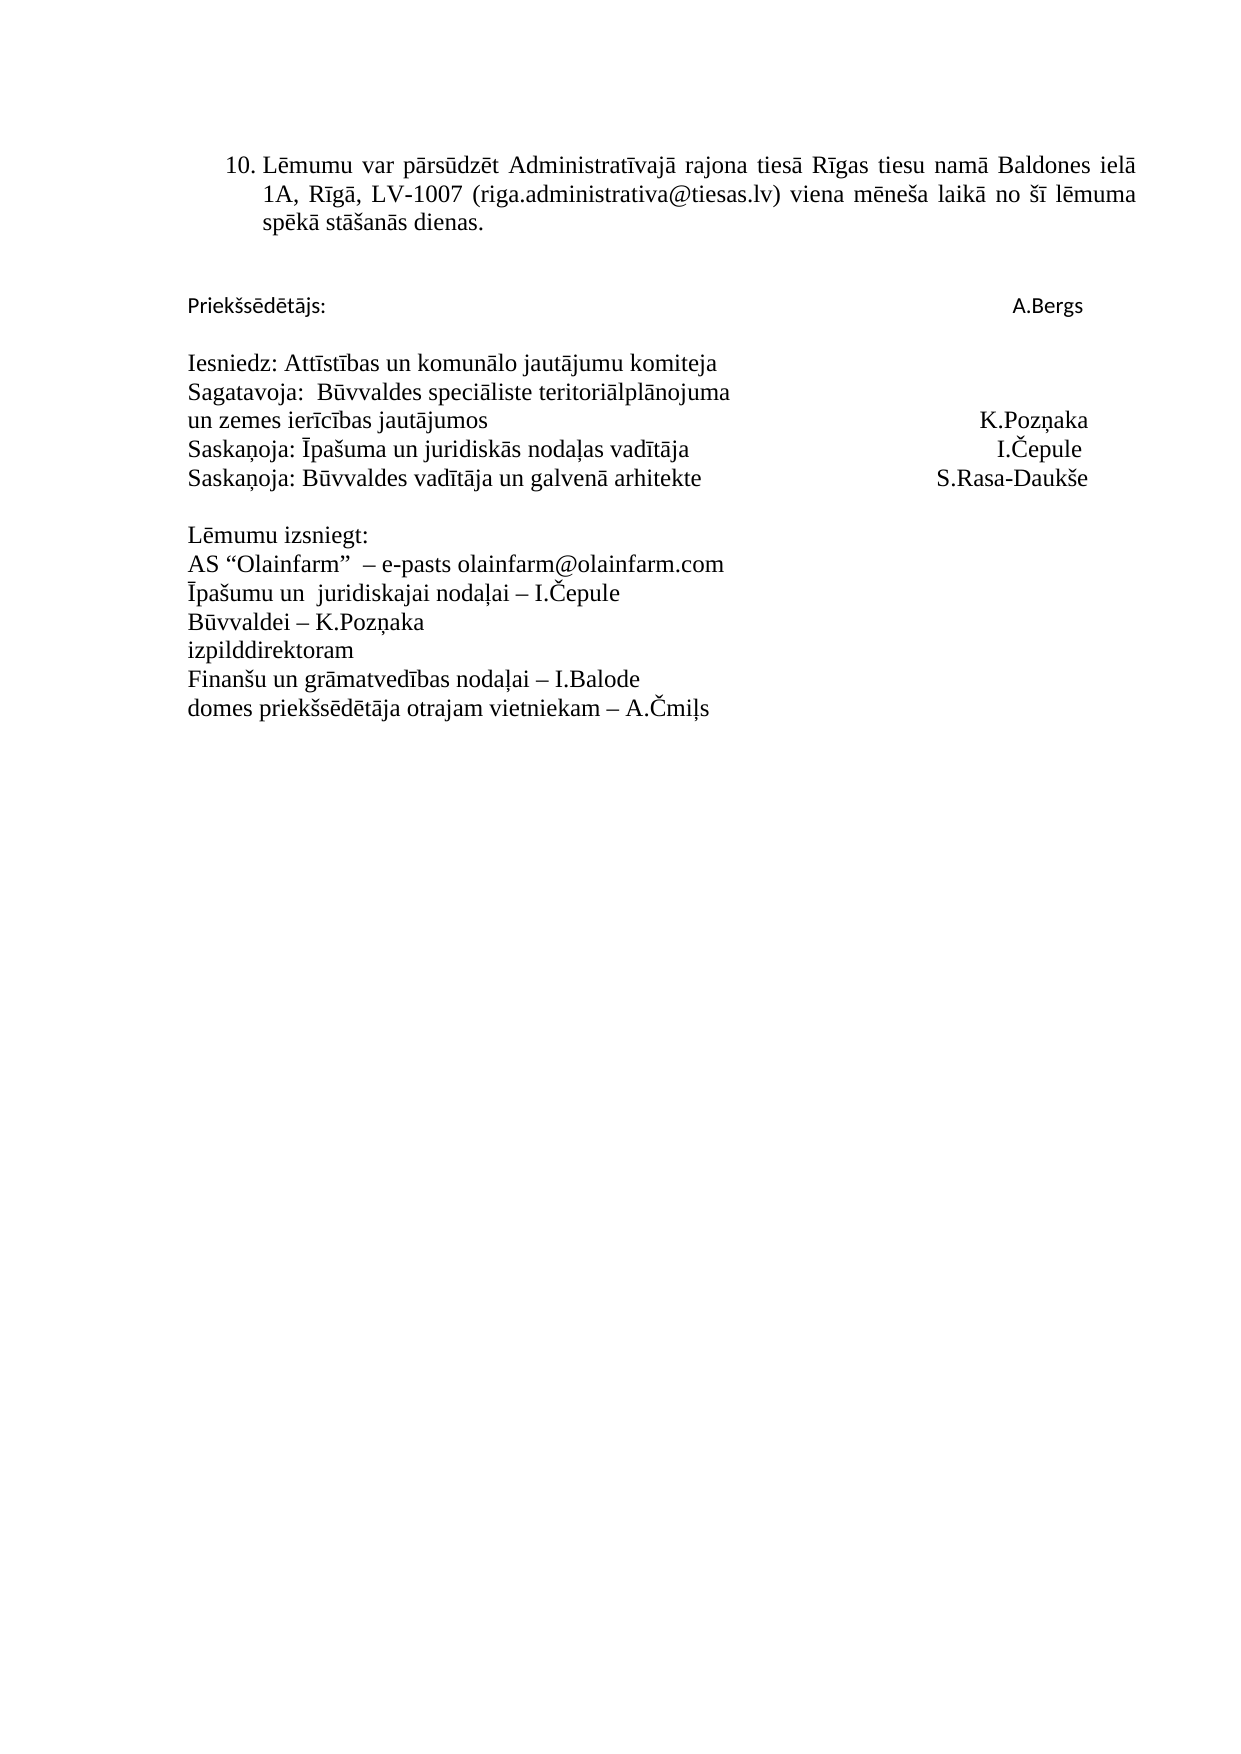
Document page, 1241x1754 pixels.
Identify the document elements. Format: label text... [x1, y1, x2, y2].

text Saskaņoja: Būvvaldes vadītāja un galvenā arhitekte S.Rasa-Daukše [187, 463, 1137, 492]
text AS “Olainfarm” – e-pasts olainfarm@olainfarm.com [187, 549, 1137, 578]
text Būvvaldei – K.Pozņaka [187, 607, 1137, 636]
text Lēmumu izsniegt: [187, 521, 1137, 549]
text Sagatavoja: Būvvaldes speciāliste teritoriālplānojuma [187, 377, 1137, 406]
text Finanšu un grāmatvedības nodaļai – I.Balode [187, 664, 1137, 693]
text izpilddirektoram [187, 636, 1137, 664]
text Priekšsēdētājs: A.Bergs [187, 291, 1137, 319]
text Īpašumu un juridiskajai nodaļai – I.Čepule [187, 578, 1137, 607]
list Lēmumu var pārsūdzēt Administratīvajā rajona tiesā Rīgas tiesu namā Baldones ielā 1A, Rīgā, LV-1007 (riga.administrativa@tiesas.lv) viena mēneša laikā no šī lēmuma spēkā stāšanās dienas. [225, 150, 1137, 236]
text Saskaņoja: Īpašuma un juridiskās nodaļas vadītāja I.Čepule [187, 434, 1137, 463]
text un zemes ierīcības jautājumos K.Pozņaka [187, 406, 1137, 434]
text Iesniedz: Attīstības un komunālo jautājumu komiteja [187, 348, 1137, 377]
text domes priekšsēdētāja otrajam vietniekam – A.Čmiļs [187, 693, 1137, 722]
